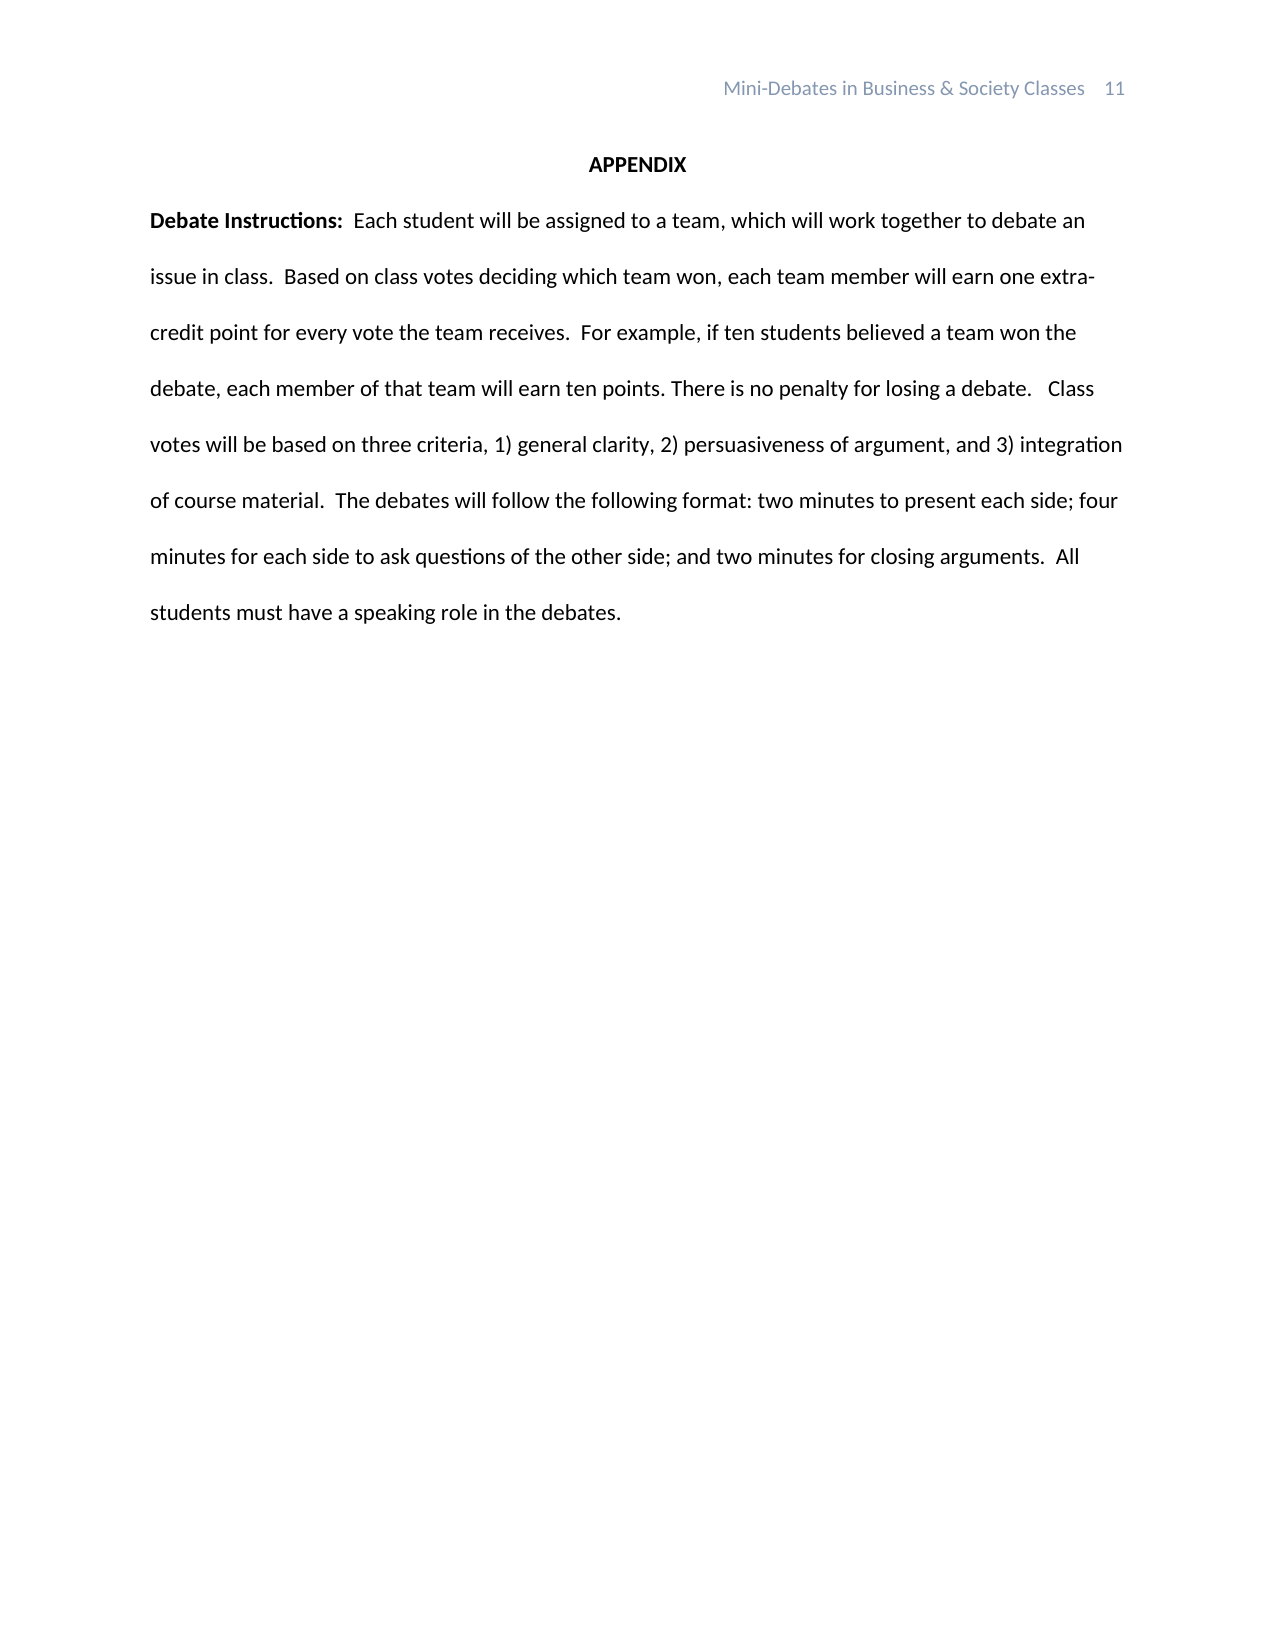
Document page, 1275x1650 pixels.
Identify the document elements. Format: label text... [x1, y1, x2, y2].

text APPENDIX [150, 150, 1125, 178]
text Debate Instructions: Each student will be assigned to a team, which will work together to debate an issue in class. Based on class votes deciding which team won, each team member will earn one extra-credit point for every vote the team receives. For example, if ten students believed a team won the debate, each member of that team will earn ten points. There is no penalty for losing a debate. Class votes will be based on three criteria, 1) general clarity, 2) persuasiveness of argument, and 3) integration of course material. The debates will follow the following format: two minutes to present each side; four minutes for each side to ask questions of the other side; and two minutes for closing arguments. All students must have a speaking role in the debates. [150, 206, 1125, 626]
